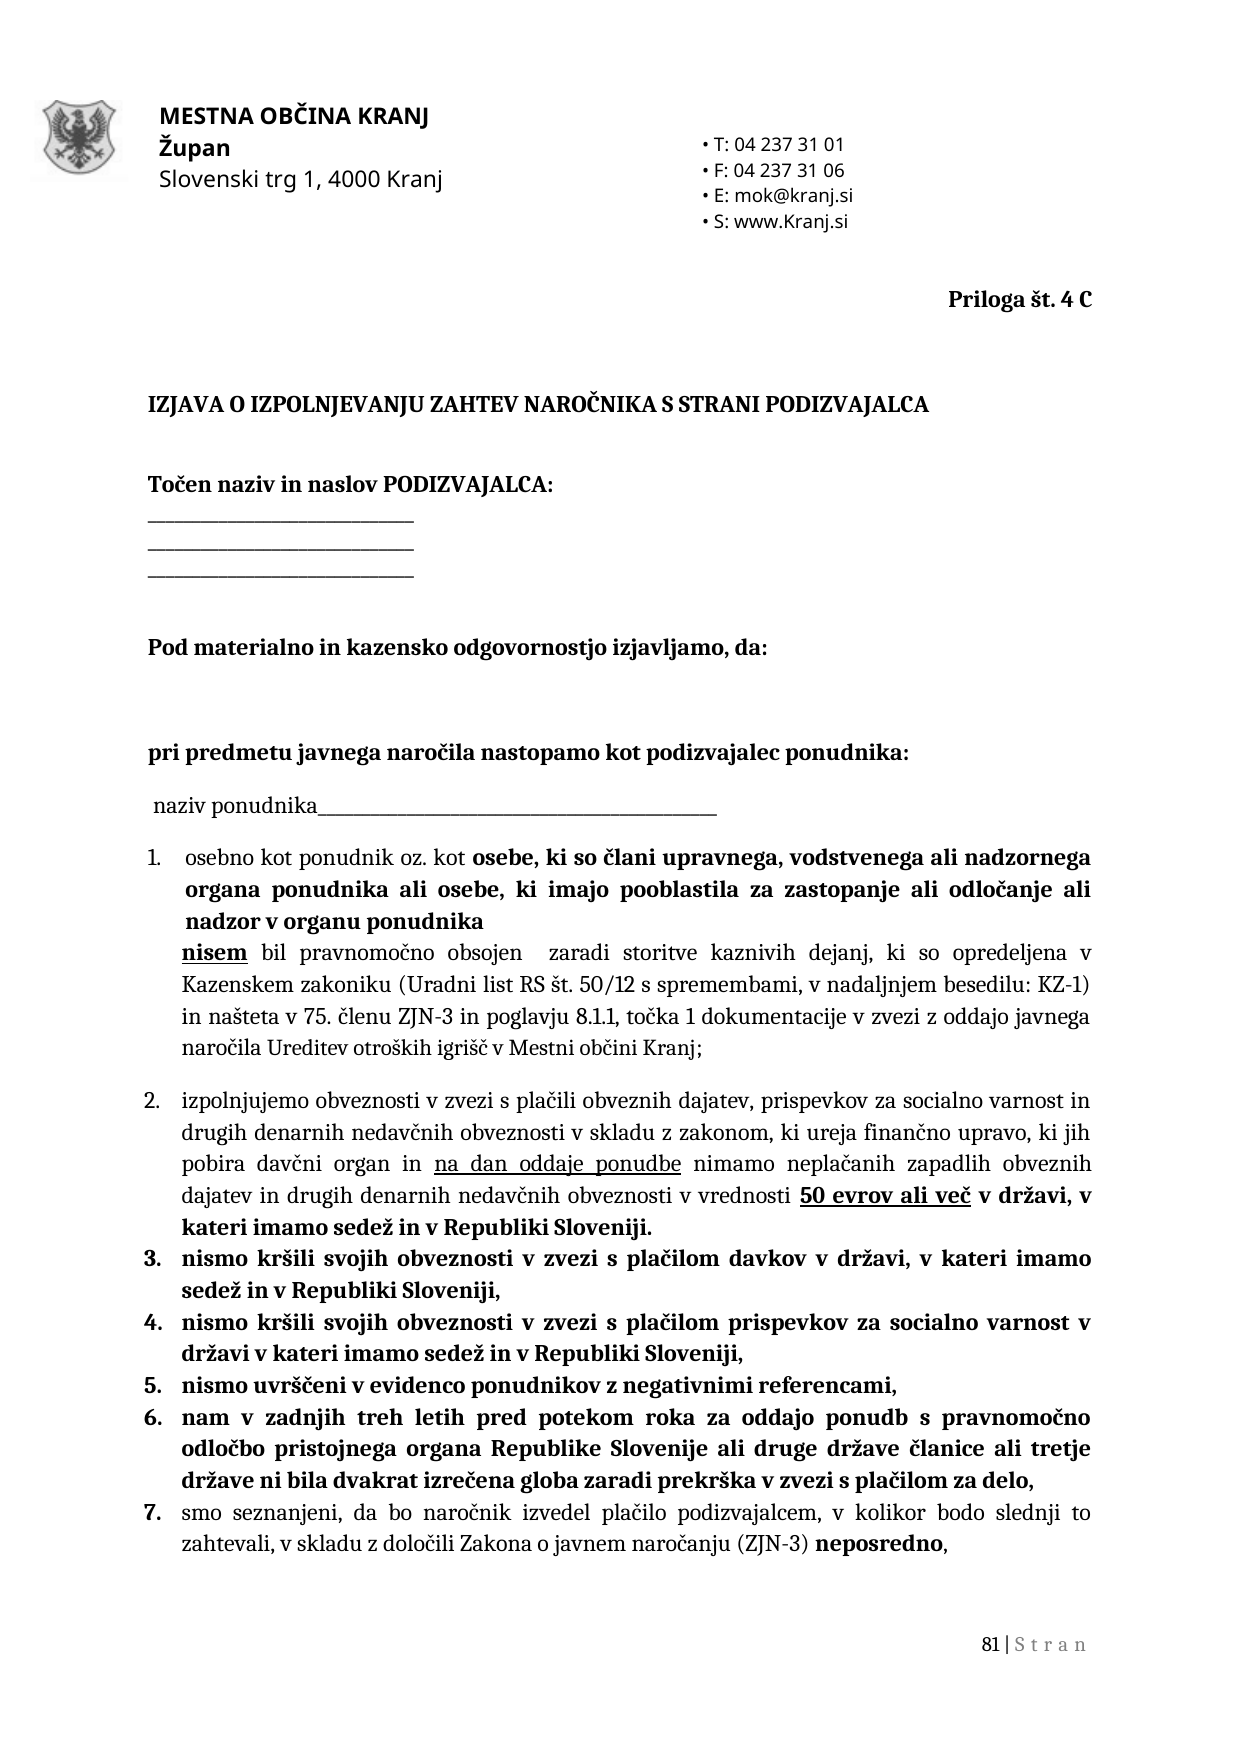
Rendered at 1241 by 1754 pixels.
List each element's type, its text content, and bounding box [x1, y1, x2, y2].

text nisem bil pravnomočno obsojen zaradi storitve kaznivih dejanj, ki so opredeljena v Kazenskem zakoniku (Uradni list RS št. 50/12 s spremembami, v nadaljnjem besedilu: KZ-1) in našteta v 75. členu ZJN-3 in poglavju 8.1.1, točka 1 dokumentacije v zvezi z oddajo javnega naročila ; [181, 939, 1092, 1062]
list osebno kot ponudnik oz. kot osebe, ki so člani upravnega, vodstvenega ali nadzornega organa ponudnika ali osebe, ki imajo pooblastila za zastopanje ali odločanje ali nadzor v organu ponudnika [148, 844, 1092, 935]
text Priloga št. 4 C [148, 286, 1092, 314]
text naziv ponudnika_____________________________________________ [148, 792, 1092, 819]
list nismo kršili svojih obveznosti v zvezi s plačilom davkov v državi, v kateri imamo sedež in v Republiki Sloveniji, [144, 1245, 1092, 1304]
list nismo uvrščeni v evidenco ponudnikov z negativnimi referencami, [144, 1372, 1092, 1399]
text ______________________________ [148, 499, 1092, 527]
text ______________________________ [148, 527, 1092, 554]
text ______________________________ [148, 554, 1092, 582]
list smo seznanjeni, da bo naročnik izvedel plačilo podizvajalcem, v kolikor bodo slednji to zahtevali, v skladu z določili Zakona o javnem naročanju (ZJN-3) neposredno, [144, 1498, 1092, 1558]
list nam v zadnjih treh letih pred potekom roka za oddajo ponudb s pravnomočno odločbo pristojnega organa Republike Slovenije ali druge države članice ali tretje države ni bila dvakrat izrečena globa zaradi prekrška v zvezi s plačilom za delo, [144, 1403, 1092, 1494]
text Pod materialno in kazensko odgovornostjo izjavljamo, da: [148, 634, 1092, 662]
list nismo kršili svojih obveznosti v zvezi s plačilom prispevkov za socialno varnost v državi v kateri imamo sedež in v Republiki Sloveniji, [144, 1308, 1092, 1368]
text IZJAVA O IZPOLNJEVANJU ZAHTEV NAROČNIKA S STRANI PODIZVAJALCA [148, 391, 1092, 419]
list izpolnjujemo obveznosti v zvezi s plačili obveznih dajatev, prispevkov za socialno varnost in drugih denarnih nedavčnih obveznosti v skladu z zakonom, ki ureja finančno upravo, ki jih pobira davčni organ in na dan oddaje ponudbe nimamo neplačanih zapadlih obveznih dajatev in drugih denarnih nedavčnih obveznosti v vrednosti 50 evrov ali več v državi, v kateri imamo sedež in v Republiki Sloveniji. [144, 1087, 1092, 1241]
text Točen naziv in naslov PODIZVAJALCA: [148, 471, 1092, 499]
text pri predmetu javnega naročila nastopamo kot podizvajalec ponudnika: [148, 739, 1092, 767]
